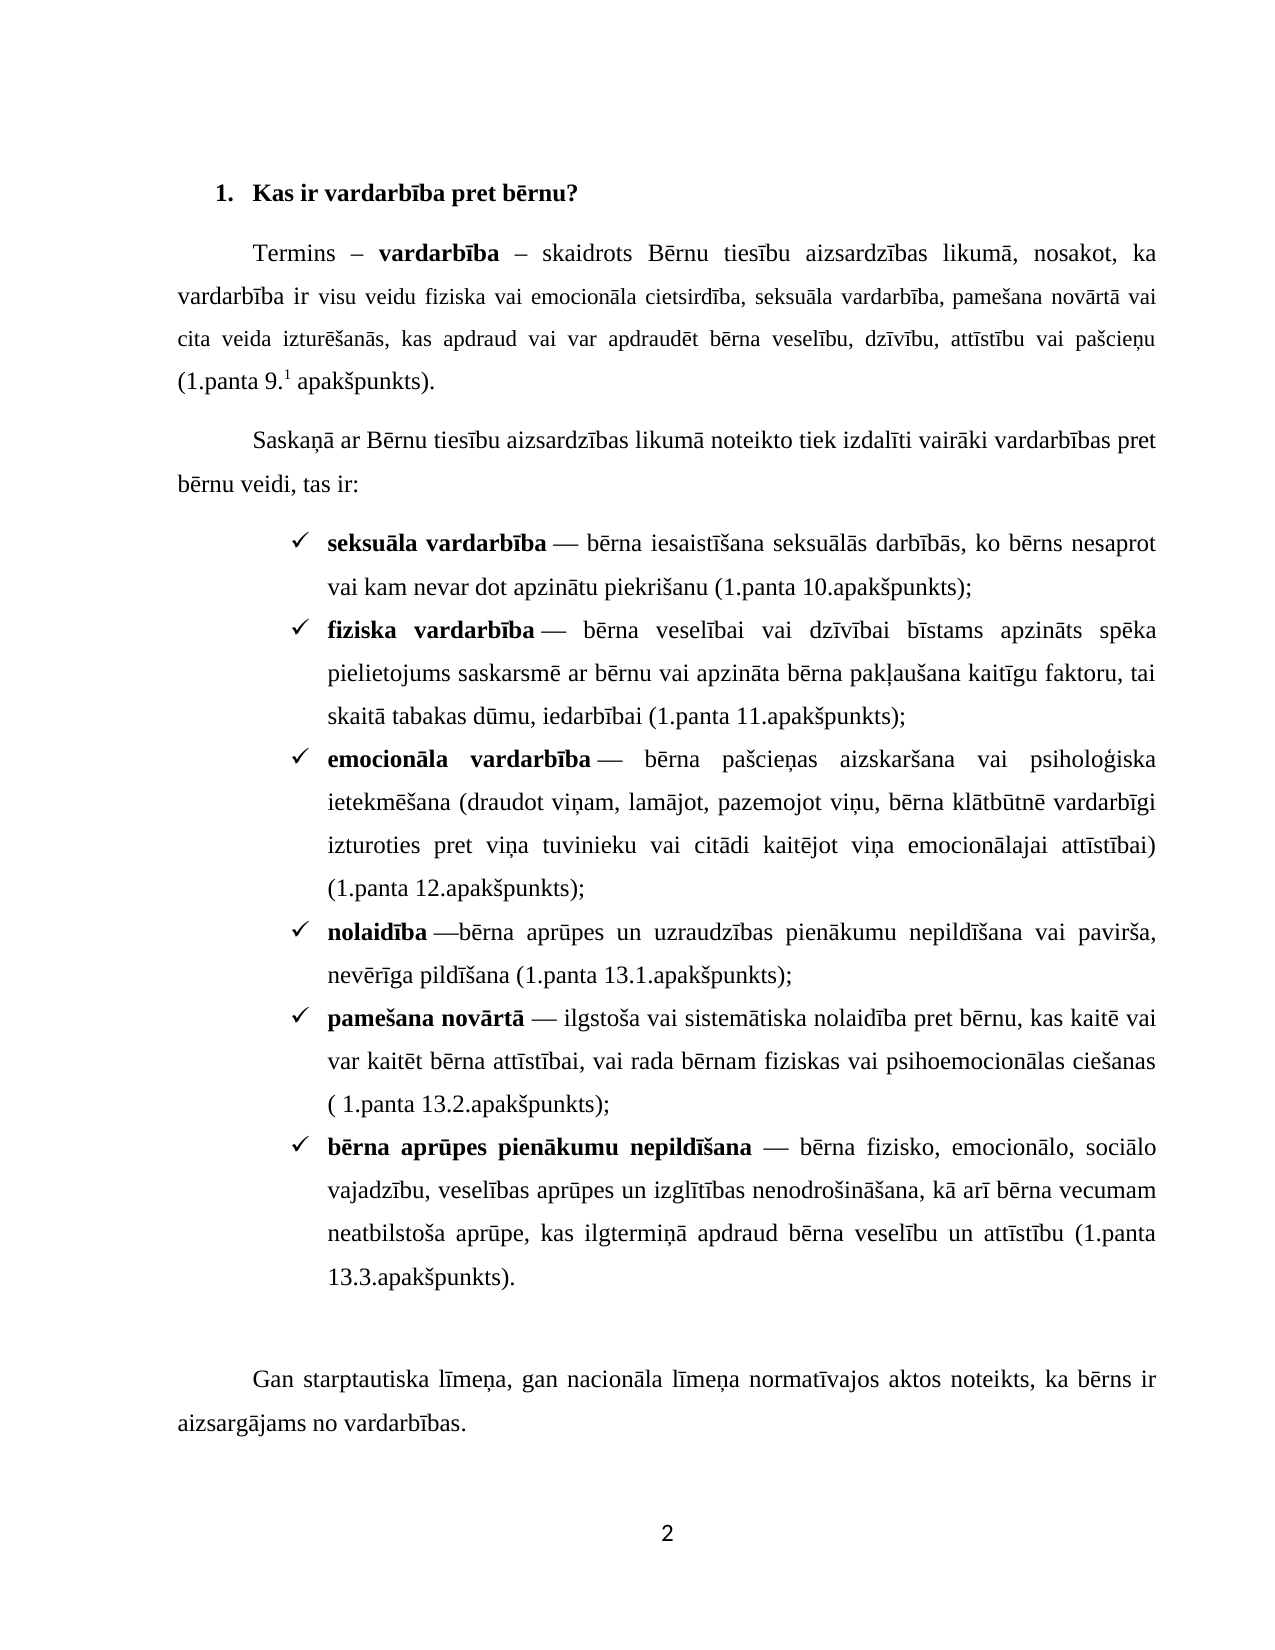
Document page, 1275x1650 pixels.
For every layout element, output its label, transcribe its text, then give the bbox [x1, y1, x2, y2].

list Kas ir vardarbība pret bērnu? [215, 178, 1157, 207]
text Saskaņā ar Bērnu tiesību aizsardzības likumā noteikto tiek izdalīti vairāki vardarbības pret bērnu veidi, tas ir: [177, 426, 1157, 497]
list seksuāla vardarbība — bērna iesaistīšana seksuālās darbībās, ko bērns nesaprot vai kam nevar dot apzinātu piekrišanu (1.panta 10.apakšpunkts); [290, 528, 1157, 600]
text Gan starptautiska līmeņa, gan nacionāla līmeņa normatīvajos aktos noteikts, ka bērns ir aizsargājams no vardarbības. [177, 1364, 1157, 1436]
text Termins – vardarbība – skaidrots Bērnu tiesību aizsardzības likumā, nosakot, ka vardarbība ir visu veidu fiziska vai emocionāla cietsirdība, seksuāla vardarbība, pamešana novārtā vai cita veida izturēšanās, kas apdraud vai var apdraudēt bērna veselību, dzīvību, attīstību vai pašcieņu (1.panta 9.1 apakšpunkts). [177, 238, 1157, 394]
list emocionāla vardarbība — bērna pašcieņas aizskaršana vai psiholoģiska ietekmēšana (draudot viņam, lamājot, pazemojot viņu, bērna klātbūtnē vardarbīgi izturoties pret viņa tuvinieku vai citādi kaitējot viņa emocionālajai attīstībai) (1.panta 12.apakšpunkts); [290, 744, 1157, 902]
list nolaidība —bērna aprūpes un uzraudzības pienākumu nepildīšana vai pavirša, nevērīga pildīšana (1.panta 13.1.apakšpunkts); [290, 917, 1157, 988]
list pamešana novārtā — ilgstoša vai sistemātiska nolaidība pret bērnu, kas kaitē vai var kaitēt bērna attīstībai, vai rada bērnam fiziskas vai psihoemocionālas ciešanas ( 1.panta 13.2.apakšpunkts); [290, 1003, 1157, 1118]
list bērna aprūpes pienākumu nepildīšana — bērna fizisko, emocionālo, sociālo vajadzību, veselības aprūpes un izglītības nenodrošināšana, kā arī bērna vecumam neatbilstoša aprūpe, kas ilgtermiņā apdraud bērna veselību un attīstību (1.panta 13.3.apakšpunkts). [290, 1132, 1157, 1290]
list fiziska vardarbība — bērna veselībai vai dzīvībai bīstams apzināts spēka pielietojums saskarsmē ar bērnu vai apzināta bērna pakļaušana kaitīgu faktoru, tai skaitā tabakas dūmu, iedarbībai (1.panta 11.apakšpunkts); [290, 615, 1157, 730]
